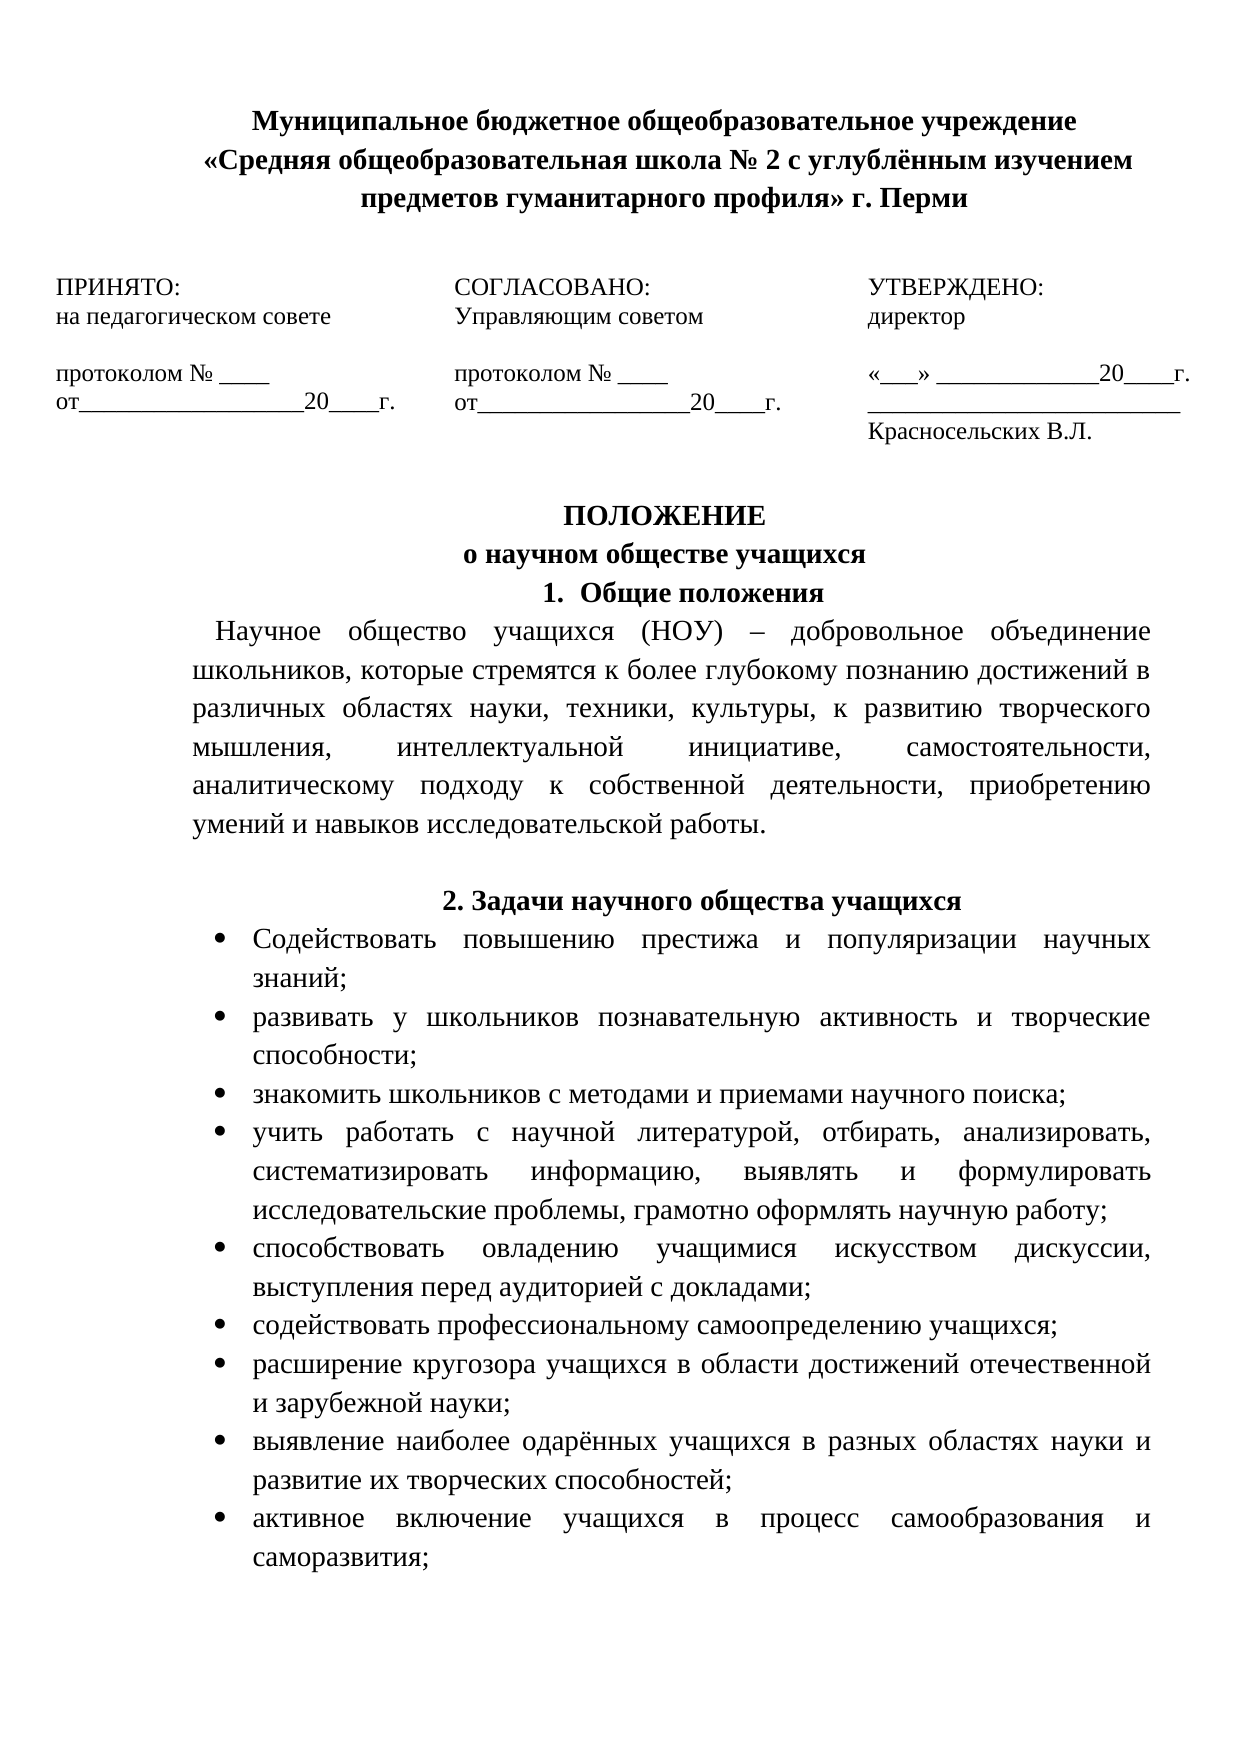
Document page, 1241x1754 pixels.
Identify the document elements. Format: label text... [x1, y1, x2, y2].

list Научное общество учащихся (НОУ) – добровольное объединение школьников, которые стремятся к более глубокому познанию достижений в различных областях науки, техники, культуры, к развитию творческого мышления, интеллектуальной инициативе, самостоятельности, аналитическому подходу к собственной деятельности, приобретению умений и навыков исследовательской работы. [192, 613, 1152, 839]
table_header ПРИНЯТО: на педагогическом совете протоколом № ____ от__________________20____г. [44, 272, 443, 444]
list учить работать с научной литературой, отбирать, анализировать, систематизировать информацию, выявлять и формулировать исследовательские проблемы, грамотно оформлять научную работу; [215, 1114, 1152, 1225]
list развивать у школьников познавательную активность и творческие способности; [215, 999, 1152, 1071]
text о научном обществе учащихся [177, 536, 1152, 570]
list 2. Задачи научного общества учащихся [252, 883, 1152, 917]
list Общие положения [215, 575, 1152, 608]
list активное включение учащихся в процесс самообразования и саморазвития; [215, 1501, 1152, 1573]
list содействовать профессиональному самоопределению учащихся; [215, 1307, 1152, 1341]
list способствовать овладению учащимися искусством дискуссии, выступления перед аудиторией с докладами; [215, 1230, 1152, 1302]
list знакомить школьников с методами и приемами научного поиска; [215, 1076, 1152, 1109]
list выявление наиболее одарённых учащихся в разных областях науки и развитие их творческих способностей; [215, 1423, 1152, 1496]
text ПОЛОЖЕНИЕ [177, 498, 1152, 531]
text «Средняя общеобразовательная школа № 2 с углублённым изучением предметов гуманитарного профиля» г. Перми [177, 142, 1152, 214]
list расширение кругозора учащихся в области достижений отечественной и зарубежной науки; [215, 1346, 1152, 1418]
table_header СОГЛАСОВАНО: Управляющим советом протоколом № ____ от_________________20____г. [443, 272, 856, 444]
table_header УТВЕРЖДЕНО: директор «___» _____________20____г. _________________________ Красносельских В.Л. [856, 272, 1211, 444]
text Муниципальное бюджетное общеобразовательное учреждение [177, 103, 1152, 137]
list Содействовать повышению престижа и популяризации научных знаний; [215, 922, 1152, 994]
